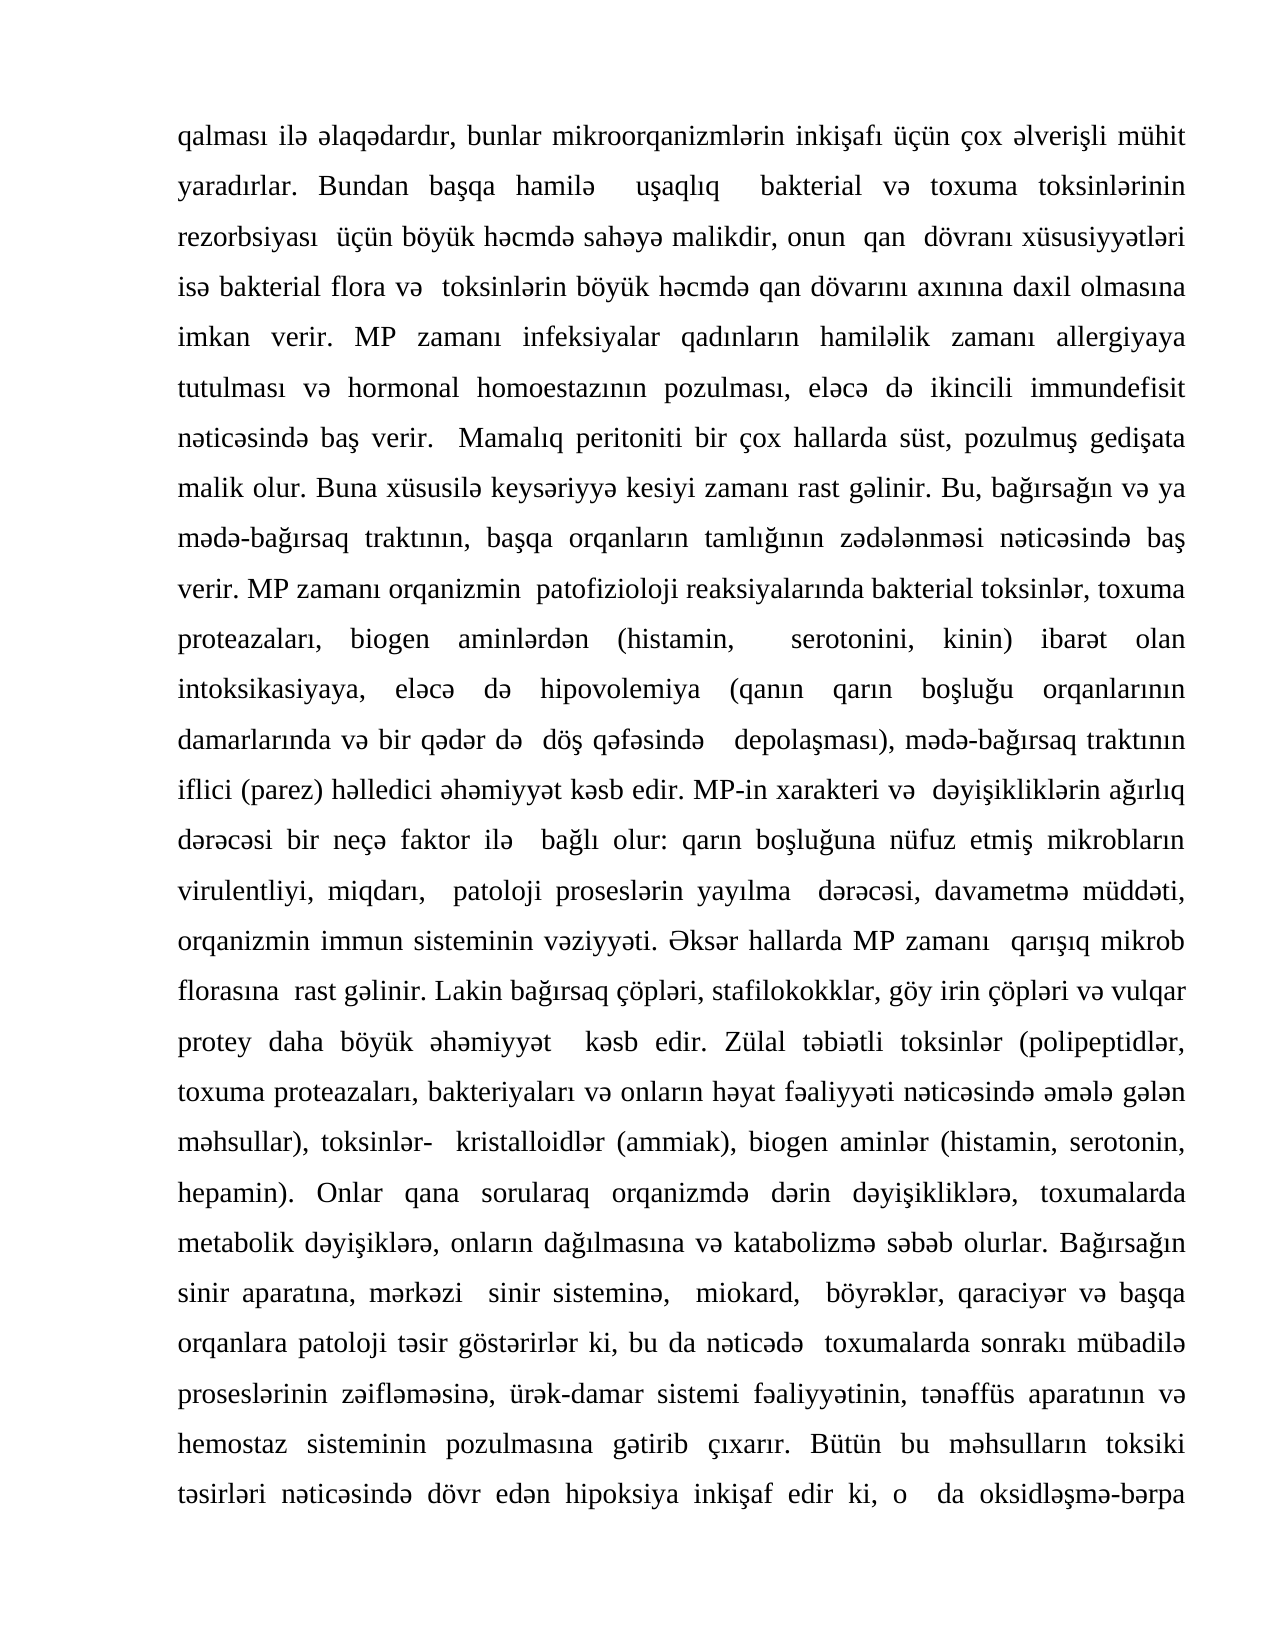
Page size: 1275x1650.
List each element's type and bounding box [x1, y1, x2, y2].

text [177, 118, 1186, 1510]
